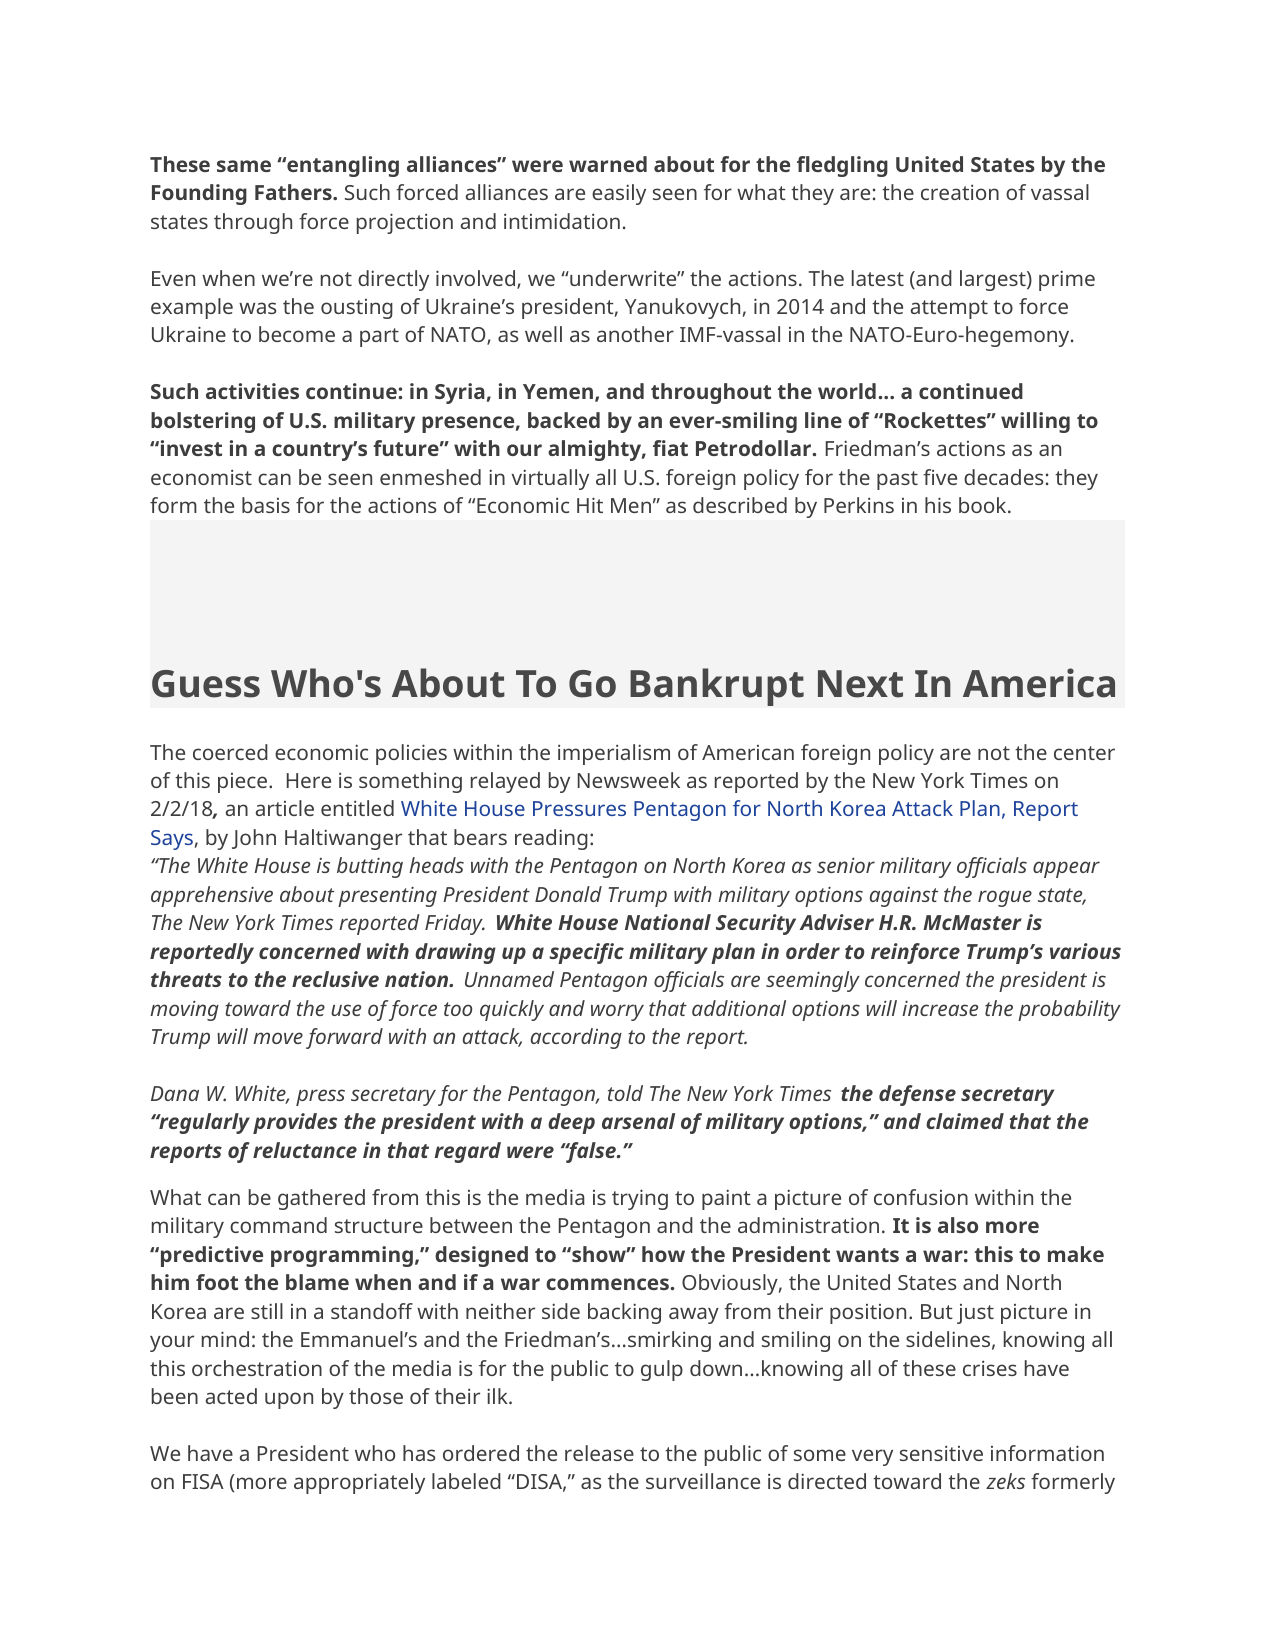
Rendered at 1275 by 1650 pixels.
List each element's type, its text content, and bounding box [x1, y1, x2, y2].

text Dana W. White, press secretary for the Pentagon, told The New York Times the defense secretary “regularly provides the president with a deep arsenal of military options,” and claimed that the reports of reluctance in that regard were “false.” [150, 1079, 1125, 1164]
text What can be gathered from this is the media is trying to paint a picture of confusion within the military command structure between the Pentagon and the administration. It is also more “predictive programming,” designed to “show” how the President wants a war: this to make him foot the blame when and if a war commences. Obviously, the United States and North Korea are still in a standoff with neither side backing away from their position. But just picture in your mind: the Emmanuel’s and the Friedman’s…smirking and smiling on the sidelines, knowing all this orchestration of the media is for the public to gulp down…knowing all of these crises have been acted upon by those of their ilk. [150, 1183, 1125, 1411]
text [150, 1439, 1125, 1496]
text The coerced economic policies within the imperialism of American foreign policy are not the center of this piece. Here is something relayed by Newsweek as reported by the New York Times on 2/2/18, an article entitled White House Pressures Pentagon for North Korea Attack Plan, Report Says, by John Haltiwanger that bears reading: [150, 738, 1125, 851]
text Such activities continue: in Syria, in Yemen, and throughout the world... a continued bolstering of U.S. military presence, backed by an ever-smiling line of “Rockettes” willing to “invest in a country’s future” with our almighty, fiat Petrodollar. Friedman’s actions as an economist can be seen enmeshed in virtually all U.S. foreign policy for the past five decades: they form the basis for the actions of “Economic Hit Men” as described by Perkins in his book. [150, 377, 1125, 520]
text Guess Who's About To Go Bankrupt Next In America [150, 657, 1125, 708]
text “The White House is butting heads with the Pentagon on North Korea as senior military officials appear apprehensive about presenting President Donald Trump with military options against the rogue state, The New York Times reported Friday. White House National Security Adviser H.R. McMaster is reportedly concerned with drawing up a specific military plan in order to reinforce Trump’s various threats to the reclusive nation. Unnamed Pentagon officials are seemingly concerned the president is moving toward the use of force too quickly and worry that additional options will increase the probability Trump will move forward with an attack, according to the report. [150, 851, 1125, 1051]
text These same “entangling alliances” were warned about for the fledgling United States by the Founding Fathers. Such forced alliances are easily seen for what they are: the creation of vassal states through force projection and intimidation. [150, 150, 1125, 235]
text Even when we’re not directly involved, we “underwrite” the actions. The latest (and largest) prime example was the ousting of Ukraine’s president, Yanukovych, in 2014 and the attempt to force Ukraine to become a part of NATO, as well as another IMF-vassal in the NATO-Euro-hegemony. [150, 264, 1125, 349]
